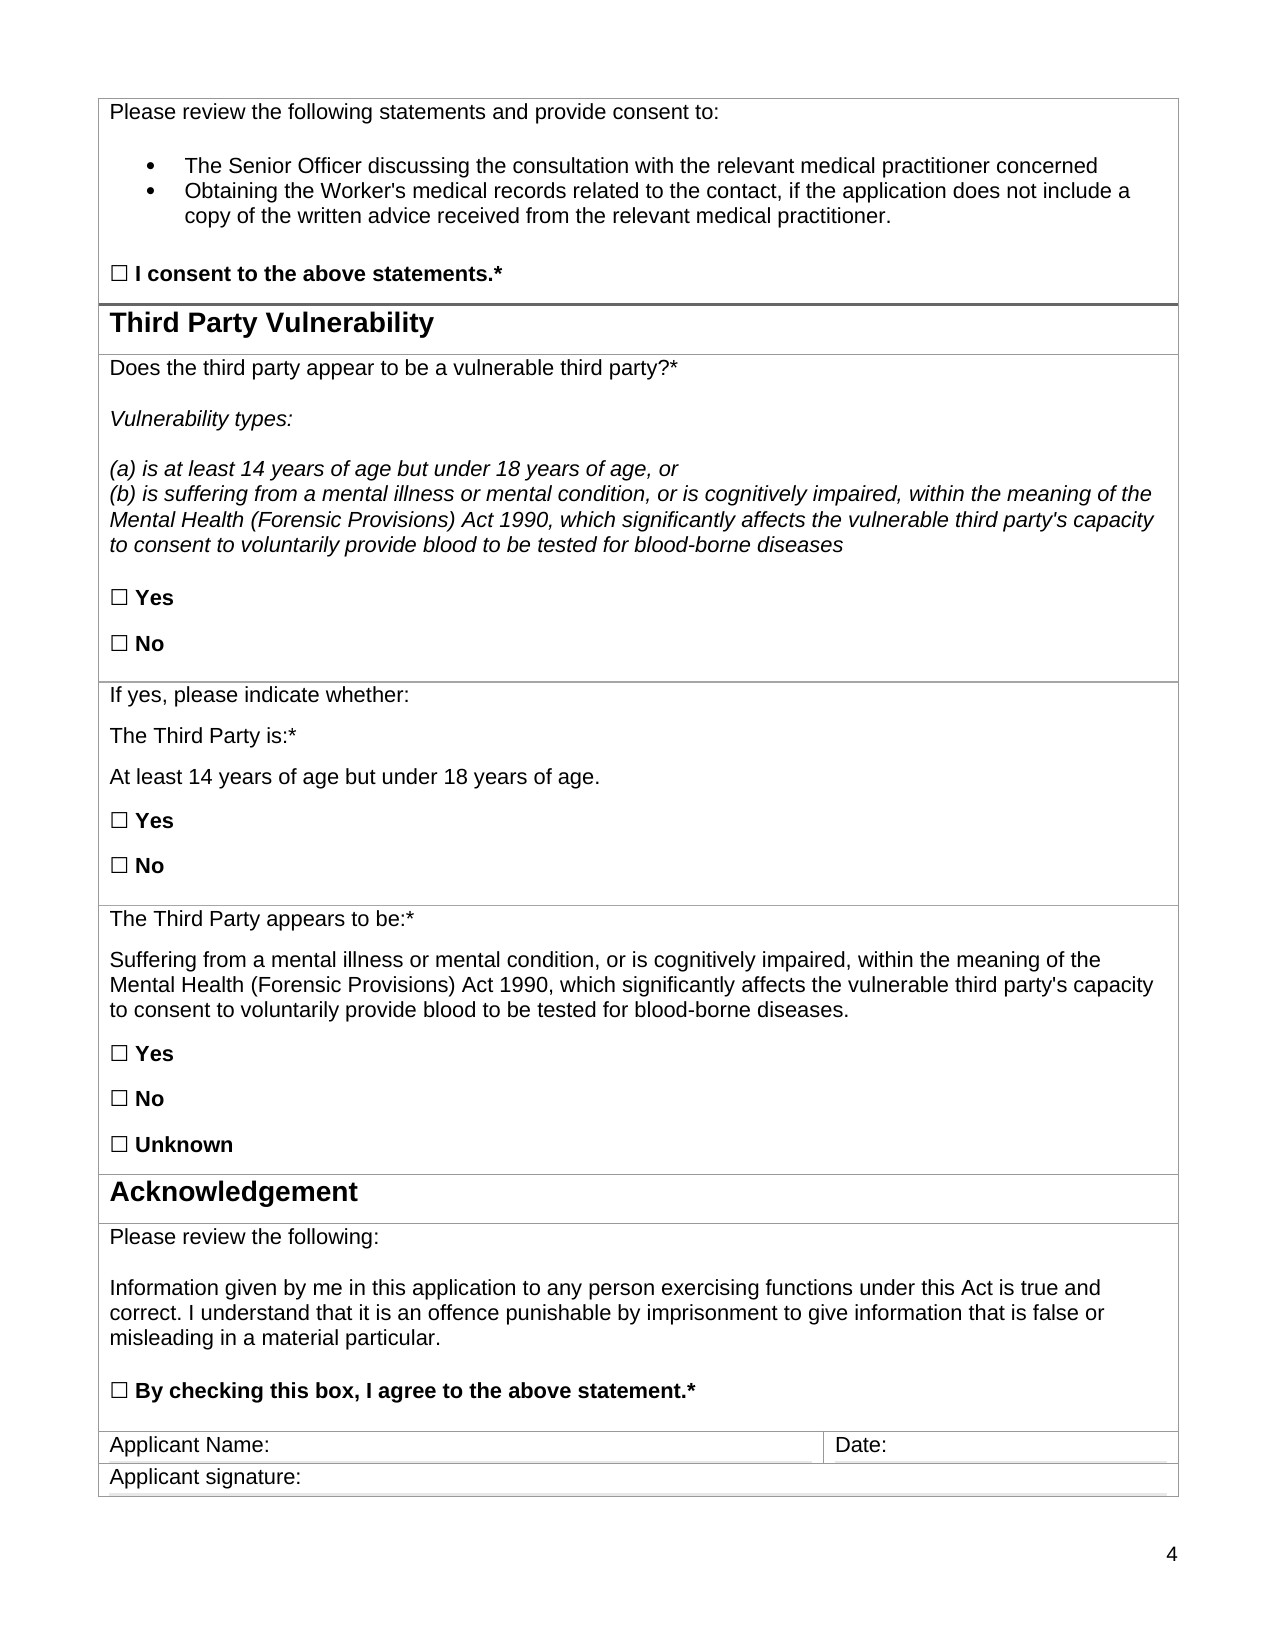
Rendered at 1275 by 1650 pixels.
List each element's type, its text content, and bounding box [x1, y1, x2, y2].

table_cell If yes, please indicate whether: The Third Party is:* At least 14 years of age but under 18 years of age. Yes No [99, 683, 1178, 905]
table_cell Applicant signature: [99, 1464, 1178, 1496]
table_cell Applicant Name: [99, 1432, 823, 1463]
table_header Please review the following statements and provide consent to: The Senior Officer discussing the consultation with the relevant medical practitioner concerned Obtaining the Worker's medical records related to the contact, if the application does not include a copy of the written advice received from the relevant medical practitioner. I consent to the above statements.* [99, 99, 1178, 303]
table_cell The Third Party appears to be:* Suffering from a mental illness or mental condition, or is cognitively impaired, within the meaning of the Mental Health (Forensic Provisions) Act 1990, which significantly affects the vulnerable third party's capacity to consent to voluntarily provide blood to be tested for blood-borne diseases. Yes No Unknown [99, 906, 1178, 1174]
table_cell [824, 1432, 1178, 1463]
table_cell Third Party Vulnerability [99, 306, 1178, 354]
table_cell Acknowledgement [99, 1175, 1178, 1223]
table_cell Does the third party appear to be a vulnerable third party?* Vulnerability types: (a) is at least 14 years of age but under 18 years of age, or (b) is suffering from a mental illness or mental condition, or is cognitively impaired, within the meaning of the Mental Health (Forensic Provisions) Act 1990, which significantly affects the vulnerable third party's capacity to consent to voluntarily provide blood to be tested for blood-borne diseases Yes No [99, 355, 1178, 681]
table_cell Please review the following: Information given by me in this application to any person exercising functions under this Act is true and correct. I understand that it is an offence punishable by imprisonment to give information that is false or misleading in a material particular. By checking this box, I agree to the above statement.* [99, 1224, 1178, 1431]
